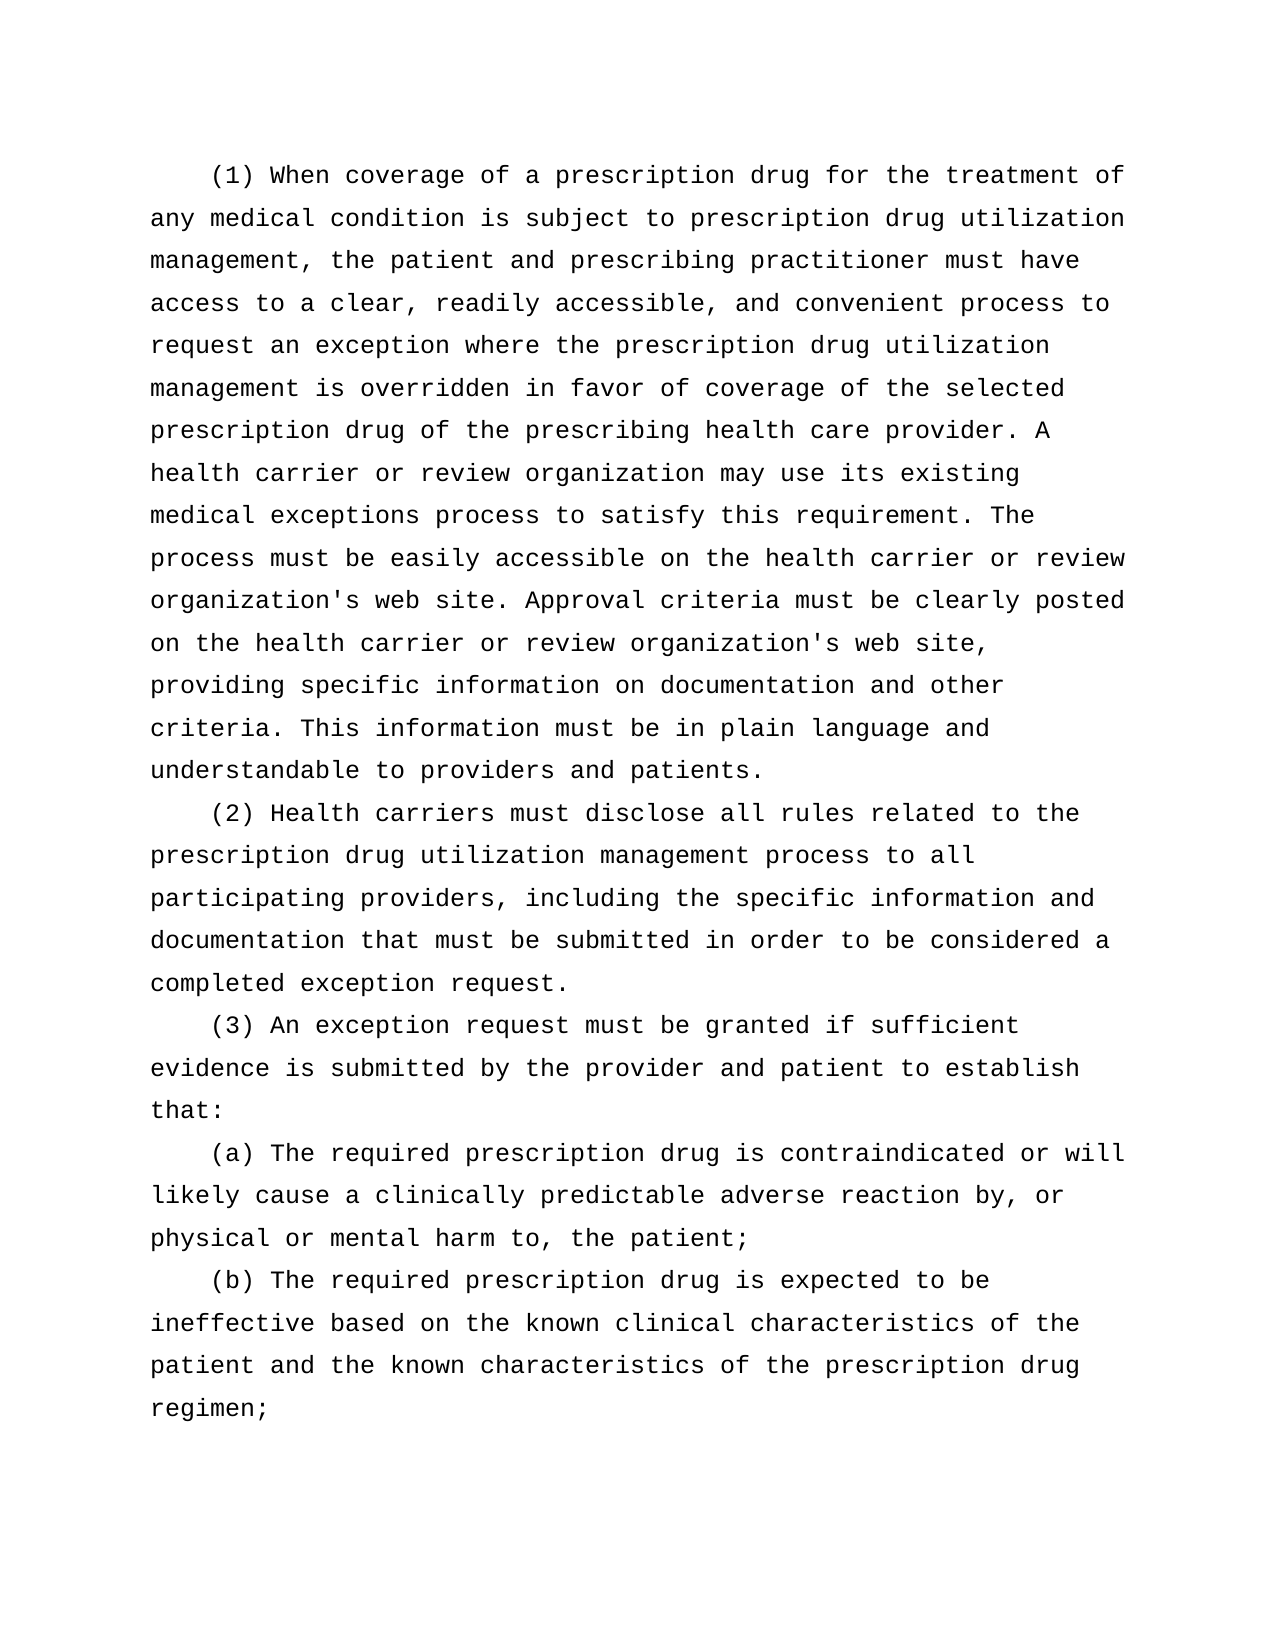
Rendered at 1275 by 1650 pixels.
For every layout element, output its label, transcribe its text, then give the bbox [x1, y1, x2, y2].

text (a) The required prescription drug is contraindicated or will likely cause a clinically predictable adverse reaction by, or physical or mental harm to, the patient; [150, 1127, 1125, 1255]
text (1) When coverage of a prescription drug for the treatment of any medical condition is subject to prescription drug utilization management, the patient and prescribing practitioner must have access to a clear, readily accessible, and convenient process to request an exception where the prescription drug utilization management is overridden in favor of coverage of the selected prescription drug of the prescribing health care provider. A health carrier or review organization may use its existing medical exceptions process to satisfy this requirement. The process must be easily accessible on the health carrier or review organization's web site. Approval criteria must be clearly posted on the health carrier or review organization's web site, providing specific information on documentation and other criteria. This information must be in plain language and understandable to providers and patients. [150, 150, 1125, 787]
text (3) An exception request must be granted if sufficient evidence is submitted by the provider and patient to establish that: [150, 1000, 1125, 1127]
text (2) Health carriers must disclose all rules related to the prescription drug utilization management process to all participating providers, including the specific information and documentation that must be submitted in order to be considered a completed exception request. [150, 787, 1125, 1000]
text (b) The required prescription drug is expected to be ineffective based on the known clinical characteristics of the patient and the known characteristics of the prescription drug regimen; [150, 1255, 1125, 1425]
